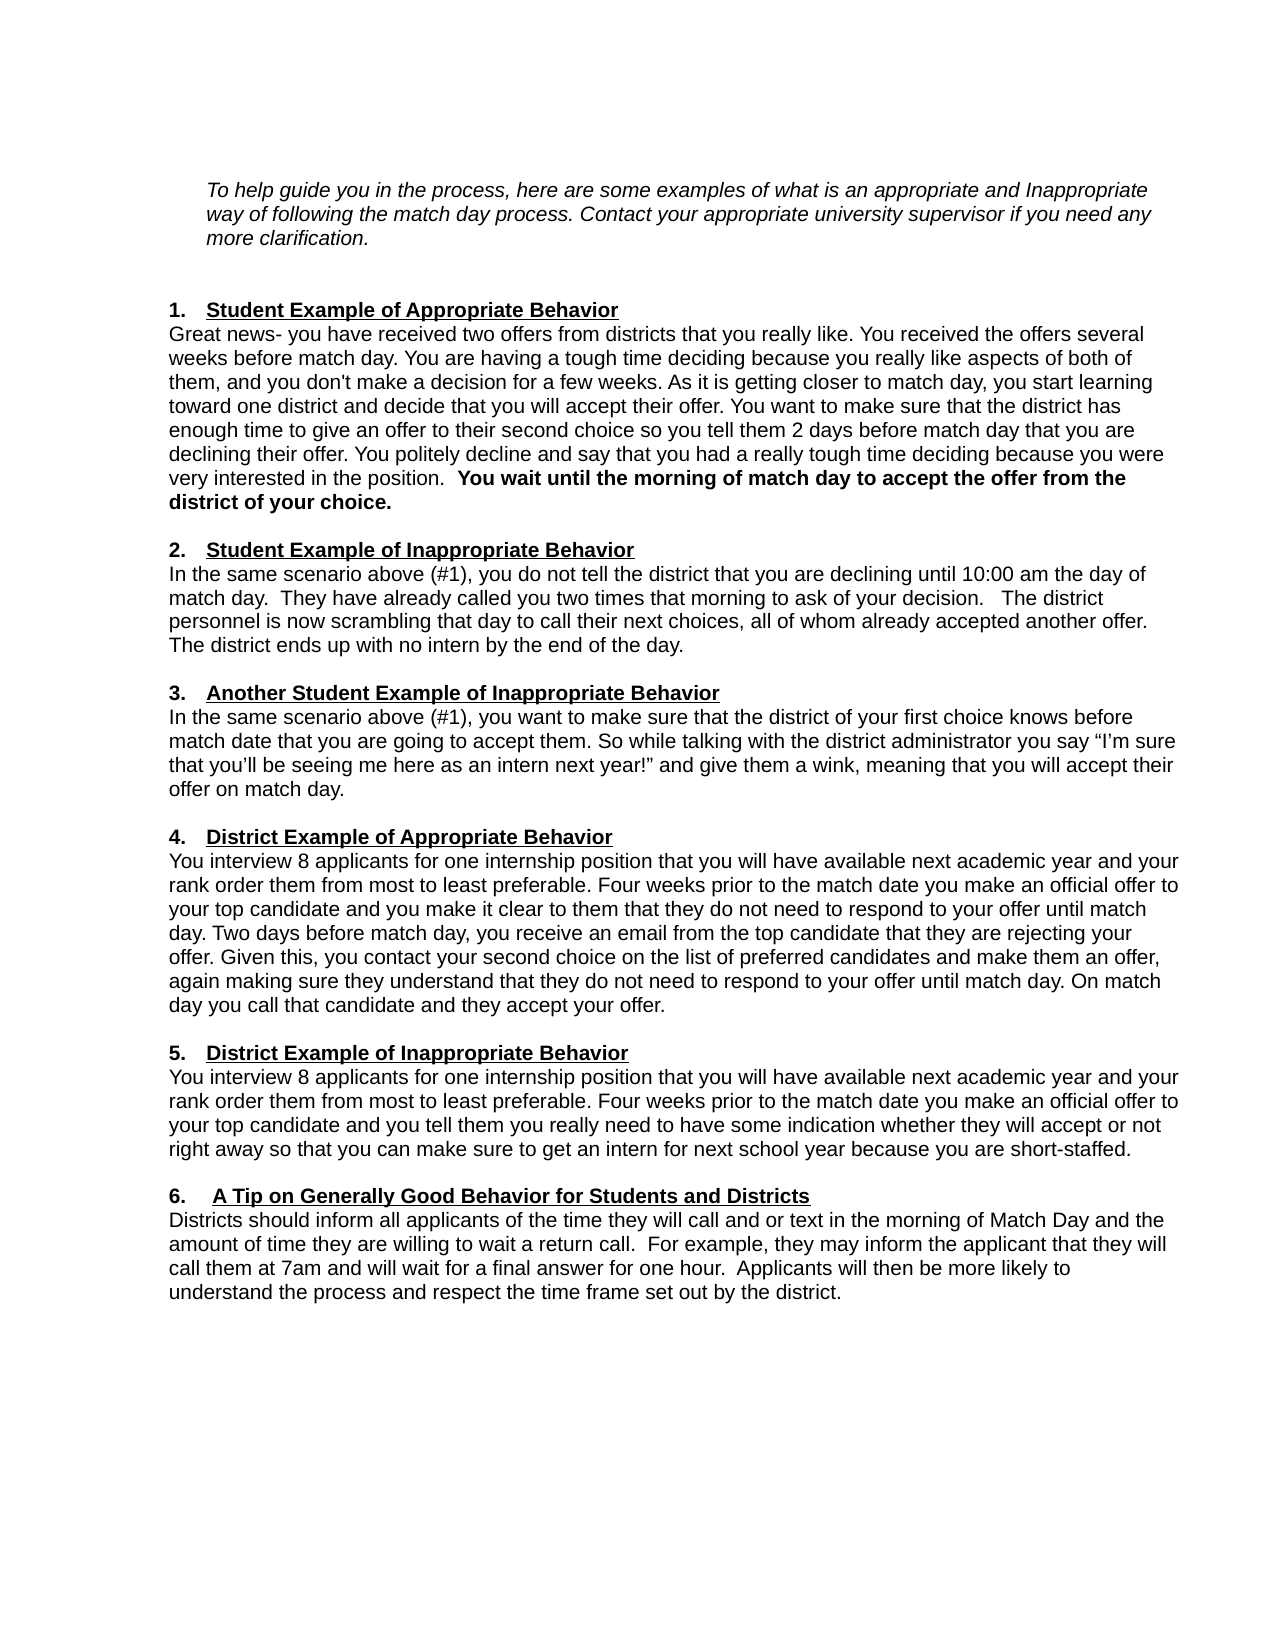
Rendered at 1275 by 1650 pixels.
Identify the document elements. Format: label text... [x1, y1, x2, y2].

list To help guide you in the process, here are some examples of what is an appropriate and Inappropriate way of following the match day process. Contact your appropriate university supervisor if you need any more clarification. [206, 178, 1181, 250]
text Districts should inform all applicants of the time they will call and or text in the morning of Match Day and the amount of time they are willing to wait a return call. For example, they may inform the applicant that they will call them at 7am and will wait for a final answer for one hour. Applicants will then be more likely to understand the process and respect the time frame set out by the district. [169, 1208, 1181, 1304]
text In the same scenario above (#1), you want to make sure that the district of your first choice knows before match date that you are going to accept them. So while talking with the district administrator you say “I’m sure that you’ll be seeing me here as an intern next year!” and give them a wink, meaning that you will accept their offer on match day. [169, 705, 1181, 801]
text You interview 8 applicants for one internship position that you will have available next academic year and your rank order them from most to least preferable. Four weeks prior to the match date you make an official offer to your top candidate and you make it clear to them that they do not need to respond to your offer until match day. Two days before match day, you receive an email from the top candidate that they are rejecting your offer. Given this, you contact your second choice on the list of preferred candidates and make them an offer, again making sure they understand that they do not need to respond to your offer until match day. On match day you call that candidate and they accept your offer. [169, 849, 1181, 1017]
list Student Example of Inappropriate Behavior [169, 537, 1181, 561]
list Student Example of Appropriate Behavior [169, 298, 1181, 322]
list A Tip on Generally Good Behavior for Students and Districts [169, 1184, 1181, 1208]
text Great news- you have received two offers from districts that you really like. You received the offers several weeks before match day. You are having a tough time deciding because you really like aspects of both of them, and you don't make a decision for a few weeks. As it is getting closer to match day, you start learning toward one district and decide that you will accept their offer. You want to make sure that the district has enough time to give an offer to their second choice so you tell them 2 days before match day that you are declining their offer. You politely decline and say that you had a really tough time deciding because you were very interested in the position. You wait until the morning of match day to accept the offer from the district of your choice. [169, 322, 1181, 513]
list District Example of Inappropriate Behavior [169, 1041, 1181, 1064]
text In the same scenario above (#1), you do not tell the district that you are declining until 10:00 am the day of match day. They have already called you two times that morning to ask of your decision. The district personnel is now scrambling that day to call their next choices, all of whom already accepted another offer. The district ends up with no intern by the end of the day. [169, 561, 1181, 657]
text You interview 8 applicants for one internship position that you will have available next academic year and your rank order them from most to least preferable. Four weeks prior to the match date you make an official offer to your top candidate and you tell them you really need to have some indication whether they will accept or not right away so that you can make sure to get an intern for next school year because you are short-staffed. [169, 1064, 1181, 1160]
list Another Student Example of Inappropriate Behavior [169, 681, 1181, 705]
list District Example of Appropriate Behavior [169, 825, 1181, 849]
